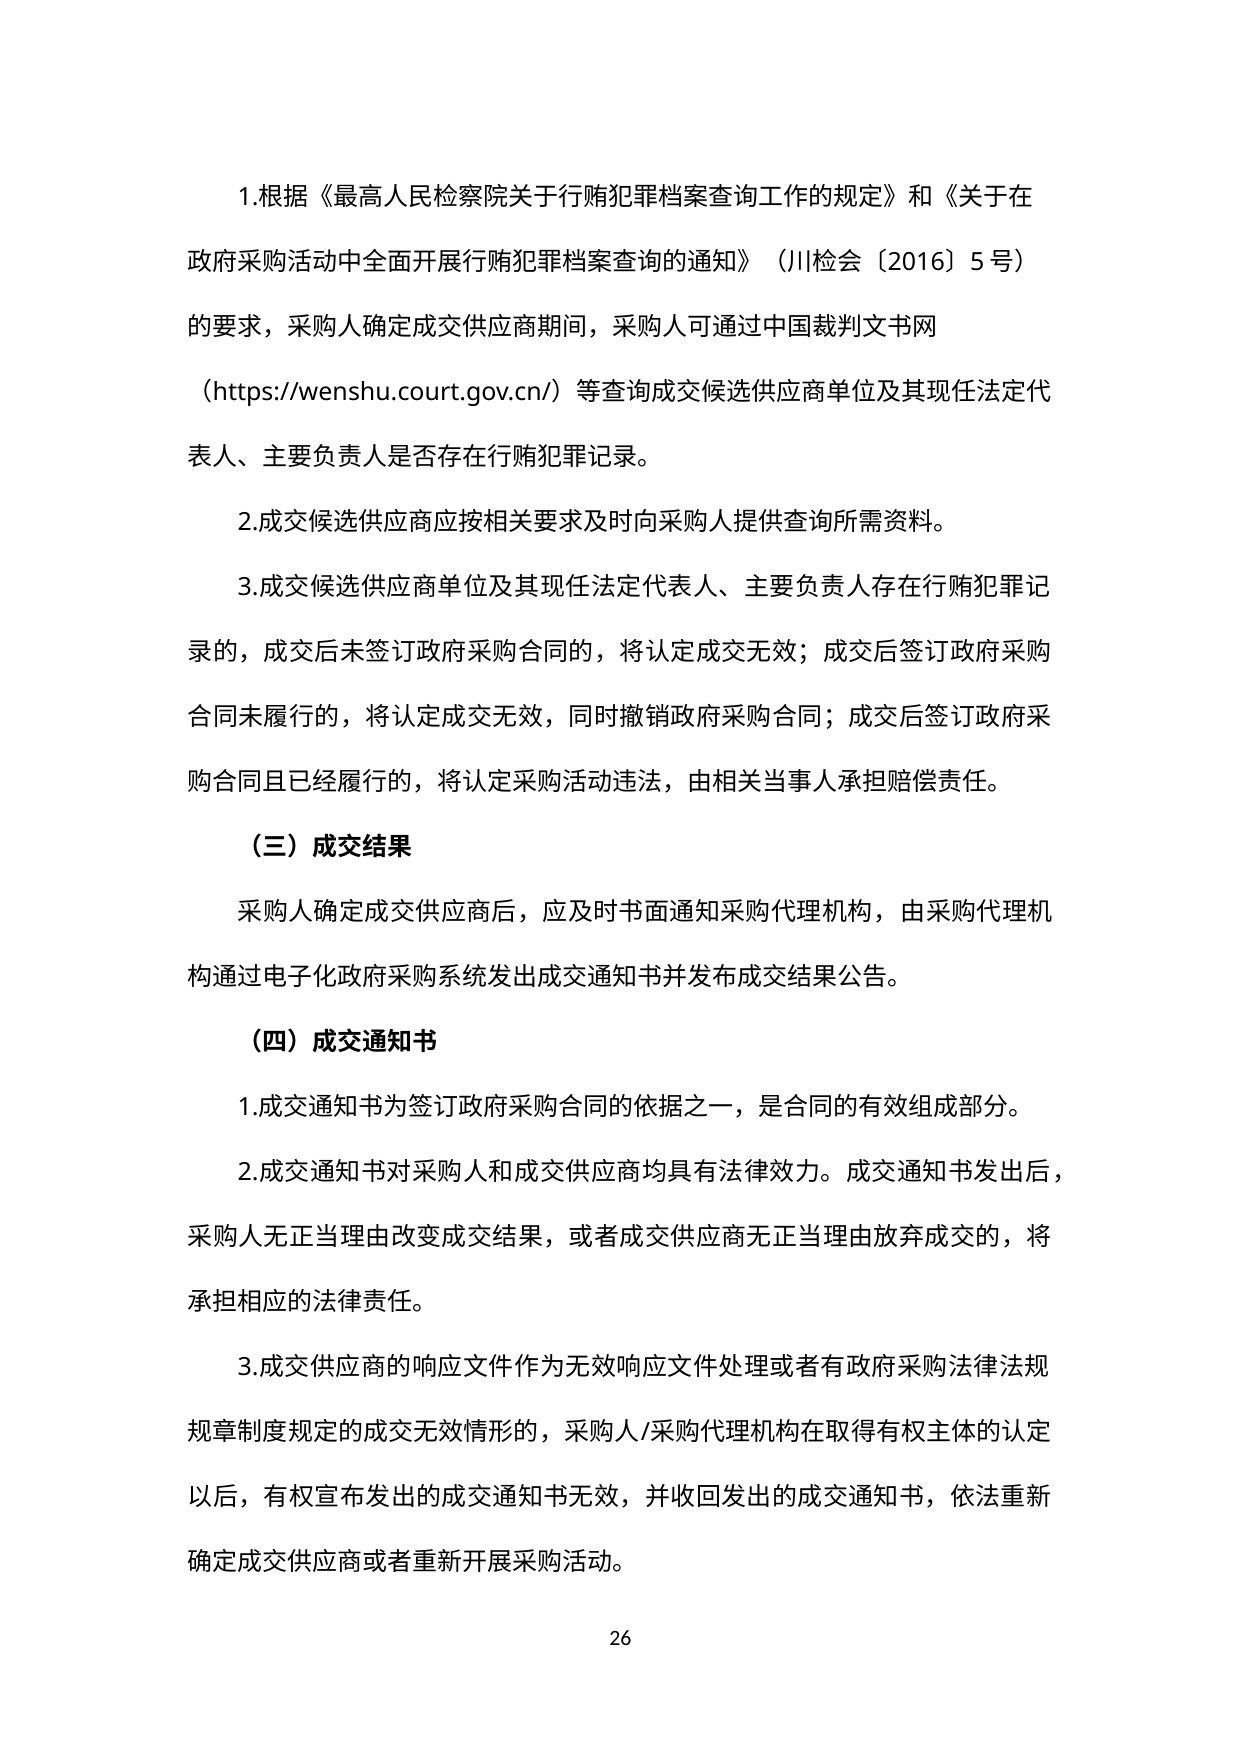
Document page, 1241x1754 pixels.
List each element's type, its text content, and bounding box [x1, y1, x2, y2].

subtitle 2.成交候选供应商应按相关要求及时向采购人提供查询所需资料。 [187, 487, 1053, 552]
subtitle 1.根据《最高人民检察院关于行贿犯罪档案查询工作的规定》和《关于在政府采购活动中全面开展行贿犯罪档案查询的通知》（川检会〔2016〕5号）的要求，采购人确定成交供应商期间，采购人可通过中国裁判文书网（https://wenshu.court.gov.cn/）等查询成交候选供应商单位及其现任法定代表人、主要负责人是否存在行贿犯罪记录。 [187, 162, 1053, 487]
subtitle （四）成交通知书 [187, 1007, 1053, 1072]
subtitle 采购人确定成交供应商后，应及时书面通知采购代理机构，由采购代理机构通过电子化政府采购系统发出成交通知书并发布成交结果公告。 [187, 877, 1053, 1007]
subtitle （三）成交结果 [187, 812, 1053, 877]
subtitle 1.成交通知书为签订政府采购合同的依据之一，是合同的有效组成部分。 [187, 1072, 1053, 1137]
subtitle 3.成交候选供应商单位及其现任法定代表人、主要负责人存在行贿犯罪记录的，成交后未签订政府采购合同的，将认定成交无效；成交后签订政府采购合同未履行的，将认定成交无效，同时撤销政府采购合同；成交后签订政府采购合同且已经履行的，将认定采购活动违法，由相关当事人承担赔偿责任。 [187, 552, 1053, 812]
subtitle 2.成交通知书对采购人和成交供应商均具有法律效力。成交通知书发出后，采购人无正当理由改变成交结果，或者成交供应商无正当理由放弃成交的，将承担相应的法律责任。 [187, 1137, 1053, 1332]
subtitle 3.成交供应商的响应文件作为无效响应文件处理或者有政府采购法律法规规章制度规定的成交无效情形的，采购人/采购代理机构在取得有权主体的认定以后，有权宣布发出的成交通知书无效，并收回发出的成交通知书，依法重新确定成交供应商或者重新开展采购活动。 [187, 1332, 1053, 1592]
